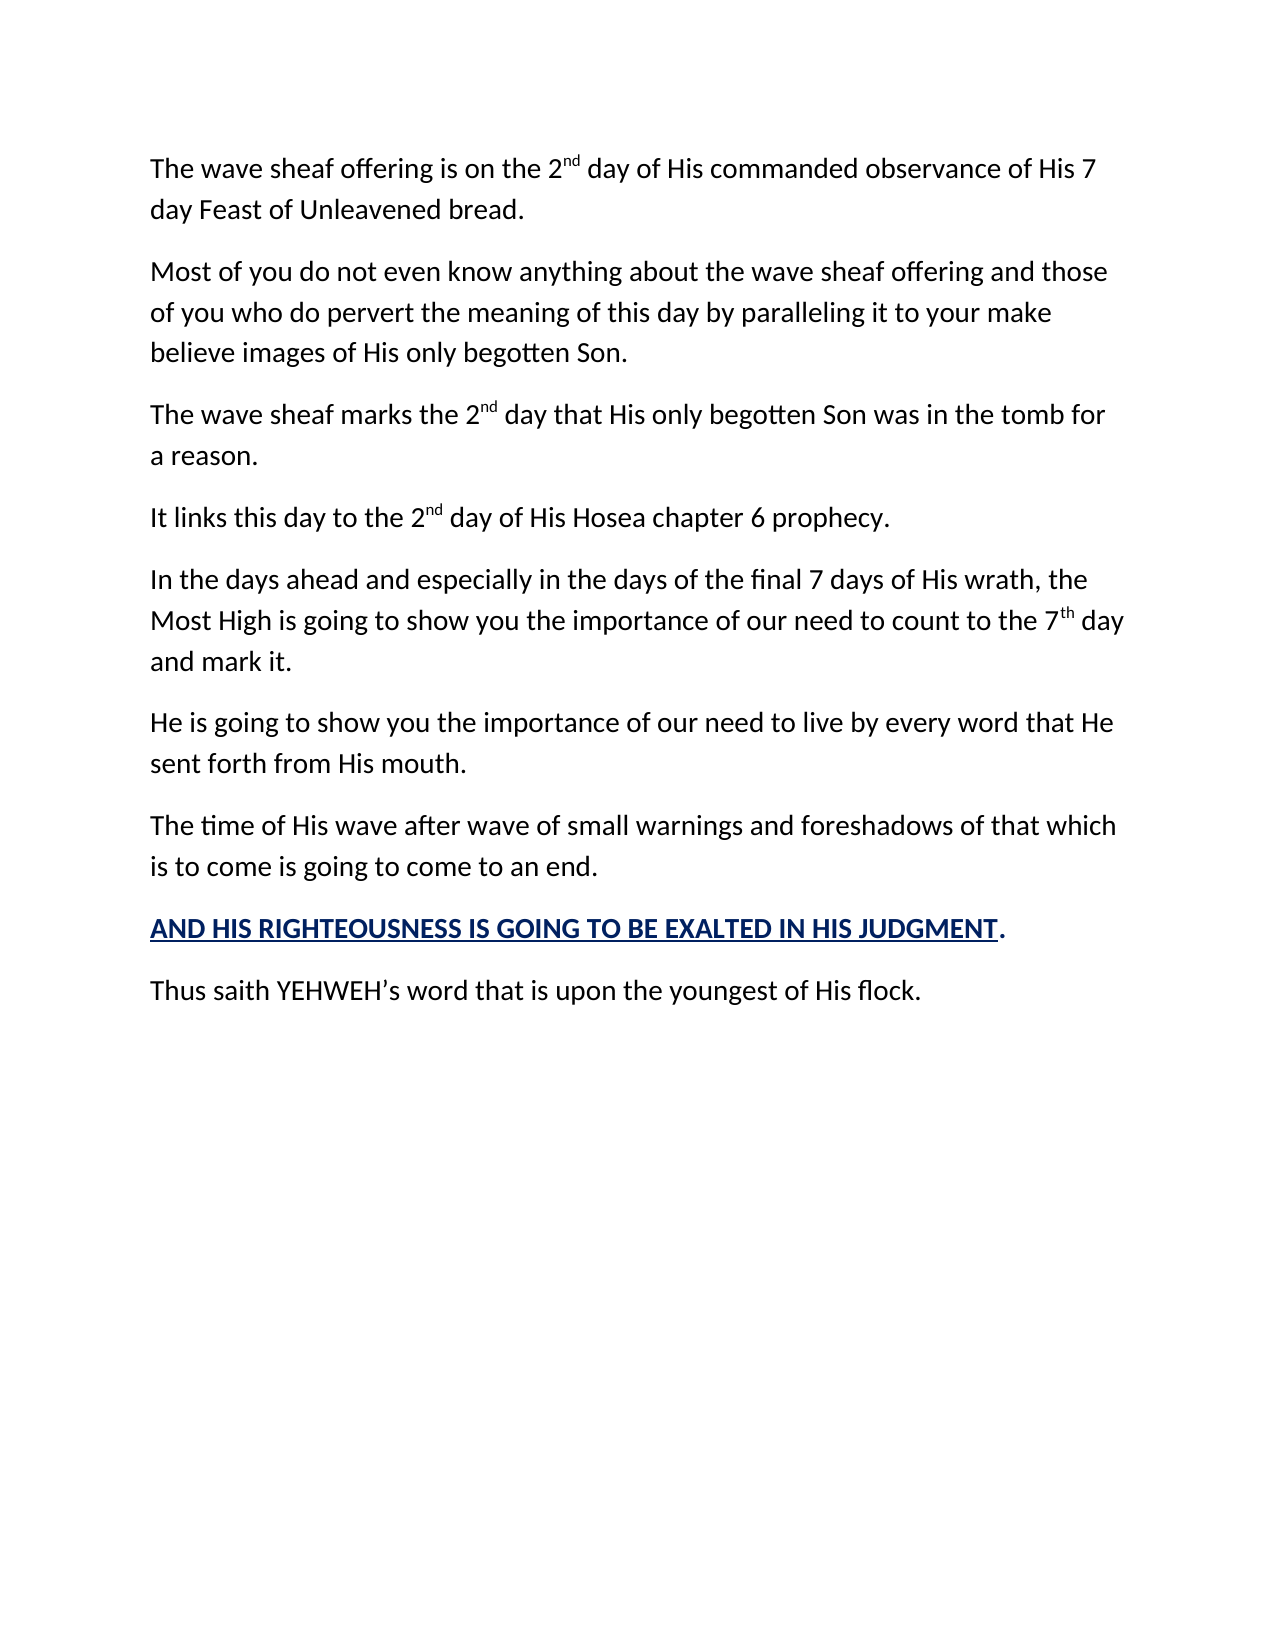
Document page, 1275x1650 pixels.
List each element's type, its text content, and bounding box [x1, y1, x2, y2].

text In the days ahead and especially in the days of the final 7 days of His wrath, the Most High is going to show you the importance of our need to count to the 7th day and mark it. [150, 561, 1125, 678]
text The wave sheaf marks the 2nd day that His only begotten Son was in the tomb for a reason. [150, 396, 1125, 473]
text He is going to show you the importance of our need to live by every word that He sent forth from His mouth. [150, 704, 1125, 781]
text The time of His wave after wave of small warnings and foreshadows of that which is to come is going to come to an end. [150, 807, 1125, 884]
text It links this day to the 2nd day of His Hosea chapter 6 prophecy. [150, 499, 1125, 535]
text Most of you do not even know anything about the wave sheaf offering and those of you who do pervert the meaning of this day by paralleling it to your make believe images of His only begotten Son. [150, 253, 1125, 370]
text Thus saith YEHWEH’s word that is upon the youngest of His flock. [150, 972, 1125, 1007]
text AND HIS RIGHTEOUSNESS IS GOING TO BE EXALTED IN HIS JUDGMENT. [150, 910, 1125, 946]
text The wave sheaf offering is on the 2nd day of His commanded observance of His 7 day Feast of Unleavened bread. [150, 150, 1125, 227]
